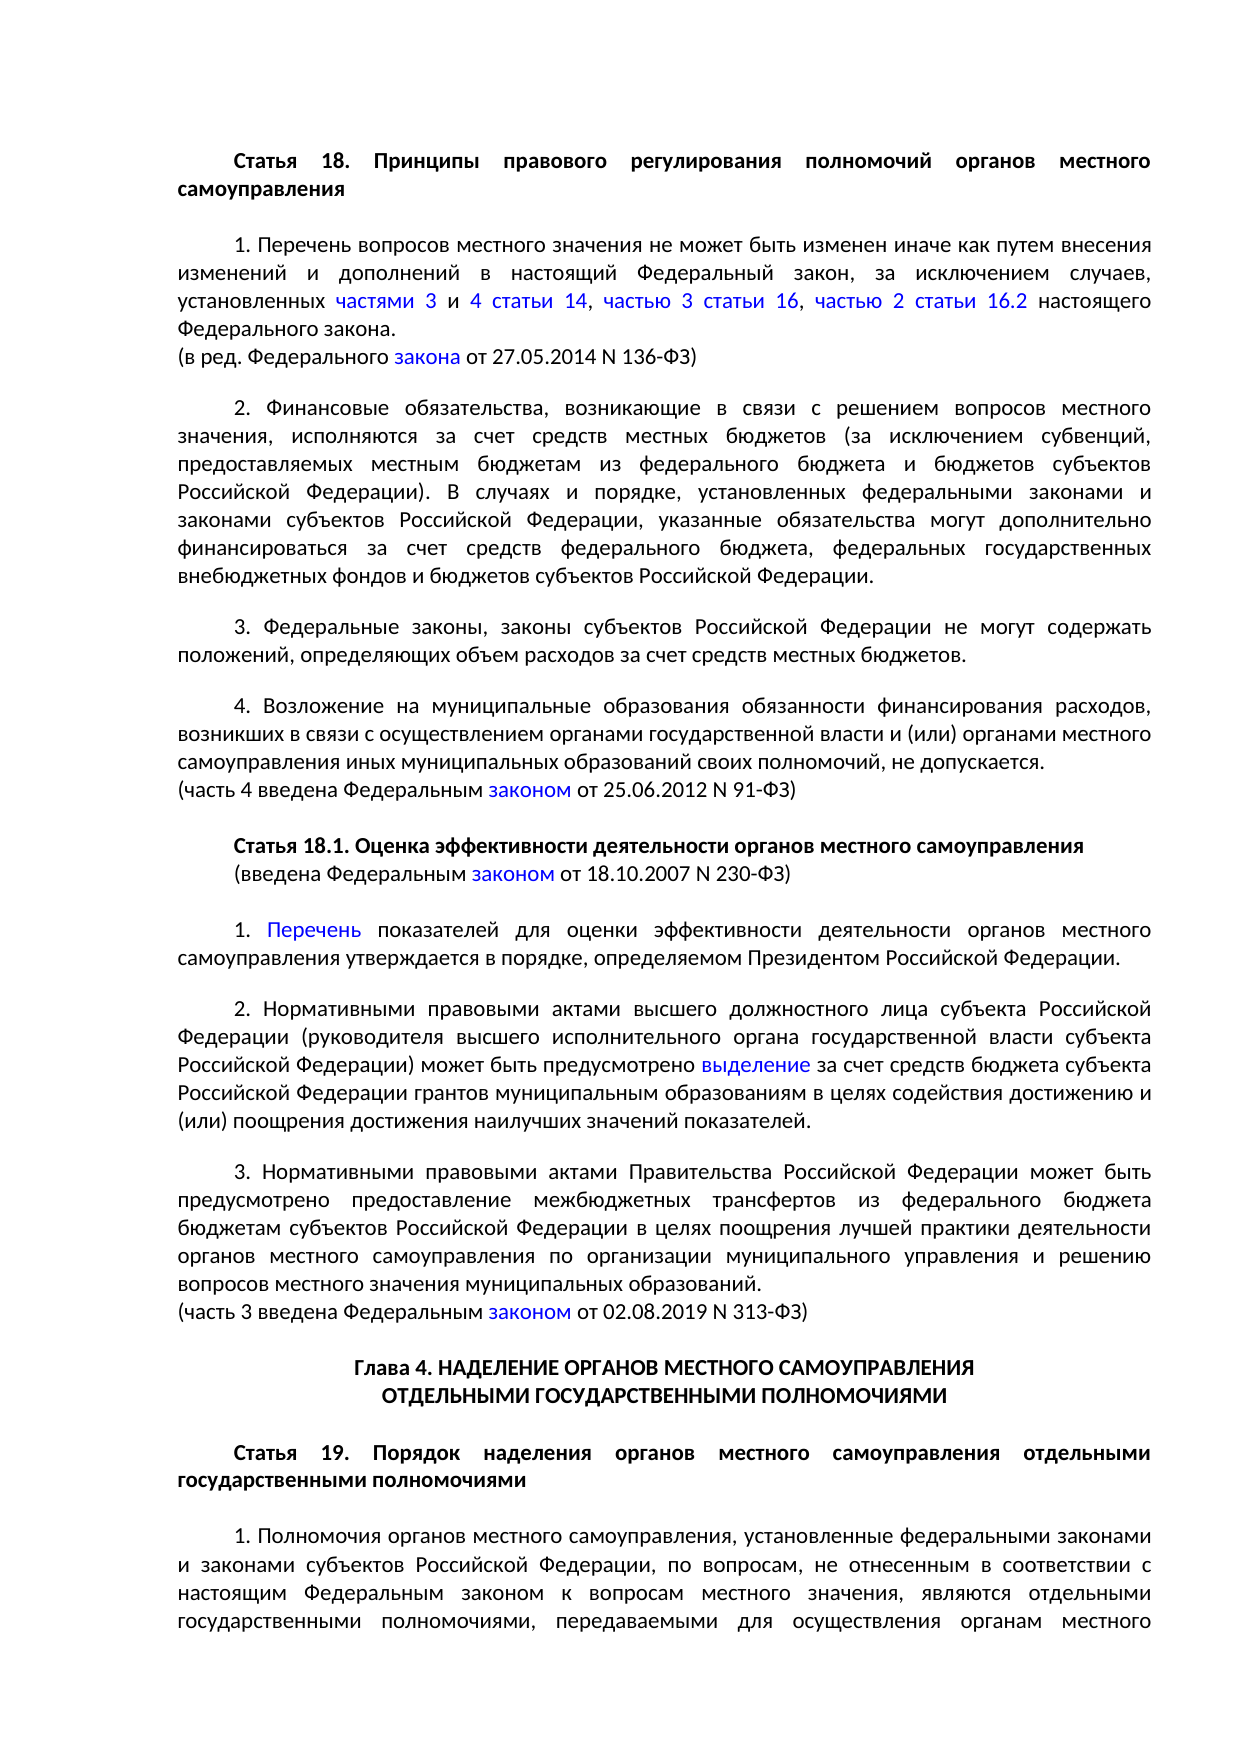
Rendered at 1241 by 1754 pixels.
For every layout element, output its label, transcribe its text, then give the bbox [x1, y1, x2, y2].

text 4. Возложение на муниципальные образования обязанности финансирования расходов, возникших в связи с осуществлением органами государственной власти и (или) органами местного самоуправления иных муниципальных образований своих полномочий, не допускается. [177, 691, 1152, 775]
text 3. Федеральные законы, законы субъектов Российской Федерации не могут содержать положений, определяющих объем расходов за счет средств местных бюджетов. [177, 612, 1152, 668]
text 1. Перечень показателей для оценки эффективности деятельности органов местного самоуправления утверждается в порядке, определяемом Президентом Российской Федерации. [177, 915, 1152, 971]
text (введена Федеральным законом от 18.10.2007 N 230-ФЗ) [177, 859, 1152, 887]
title Глава 4. НАДЕЛЕНИЕ ОРГАНОВ МЕСТНОГО САМОУПРАВЛЕНИЯ [177, 1353, 1152, 1382]
text (в ред. Федерального закона от 27.05.2014 N 136-ФЗ) [177, 342, 1152, 370]
text 2. Финансовые обязательства, возникающие в связи с решением вопросов местного значения, исполняются за счет средств местных бюджетов (за исключением субвенций, предоставляемых местным бюджетам из федерального бюджета и бюджетов субъектов Российской Федерации). В случаях и порядке, установленных федеральными законами и законами субъектов Российской Федерации, указанные обязательства могут дополнительно финансироваться за счет средств федерального бюджета, федеральных государственных внебюджетных фондов и бюджетов субъектов Российской Федерации. [177, 393, 1152, 589]
title ОТДЕЛЬНЫМИ ГОСУДАРСТВЕННЫМИ ПОЛНОМОЧИЯМИ [177, 1382, 1152, 1409]
title Статья 19. Порядок наделения органов местного самоуправления отдельными государственными полномочиями [177, 1438, 1152, 1494]
title Статья 18.1. Оценка эффективности деятельности органов местного самоуправления [177, 831, 1152, 859]
text 2. Нормативными правовыми актами высшего должностного лица субъекта Российской Федерации (руководителя высшего исполнительного органа государственной власти субъекта Российской Федерации) может быть предусмотрено выделение за счет средств бюджета субъекта Российской Федерации грантов муниципальным образованиям в целях содействия достижению и (или) поощрения достижения наилучших значений показателей. [177, 994, 1152, 1134]
text (часть 3 введена Федеральным законом от 02.08.2019 N 313-ФЗ) [177, 1297, 1152, 1326]
title Статья 18. Принципы правового регулирования полномочий органов местного самоуправления [177, 146, 1152, 202]
text 1. Перечень вопросов местного значения не может быть изменен иначе как путем внесения изменений и дополнений в настоящий Федеральный закон, за исключением случаев, установленных частями 3 и 4 статьи 14, частью 3 статьи 16, частью 2 статьи 16.2 настоящего Федерального закона. [177, 230, 1152, 342]
text 3. Нормативными правовыми актами Правительства Российской Федерации может быть предусмотрено предоставление межбюджетных трансфертов из федерального бюджета бюджетам субъектов Российской Федерации в целях поощрения лучшей практики деятельности органов местного самоуправления по организации муниципального управления и решению вопросов местного значения муниципальных образований. [177, 1157, 1152, 1297]
text (часть 4 введена Федеральным законом от 25.06.2012 N 91-ФЗ) [177, 775, 1152, 803]
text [177, 1522, 1152, 1634]
